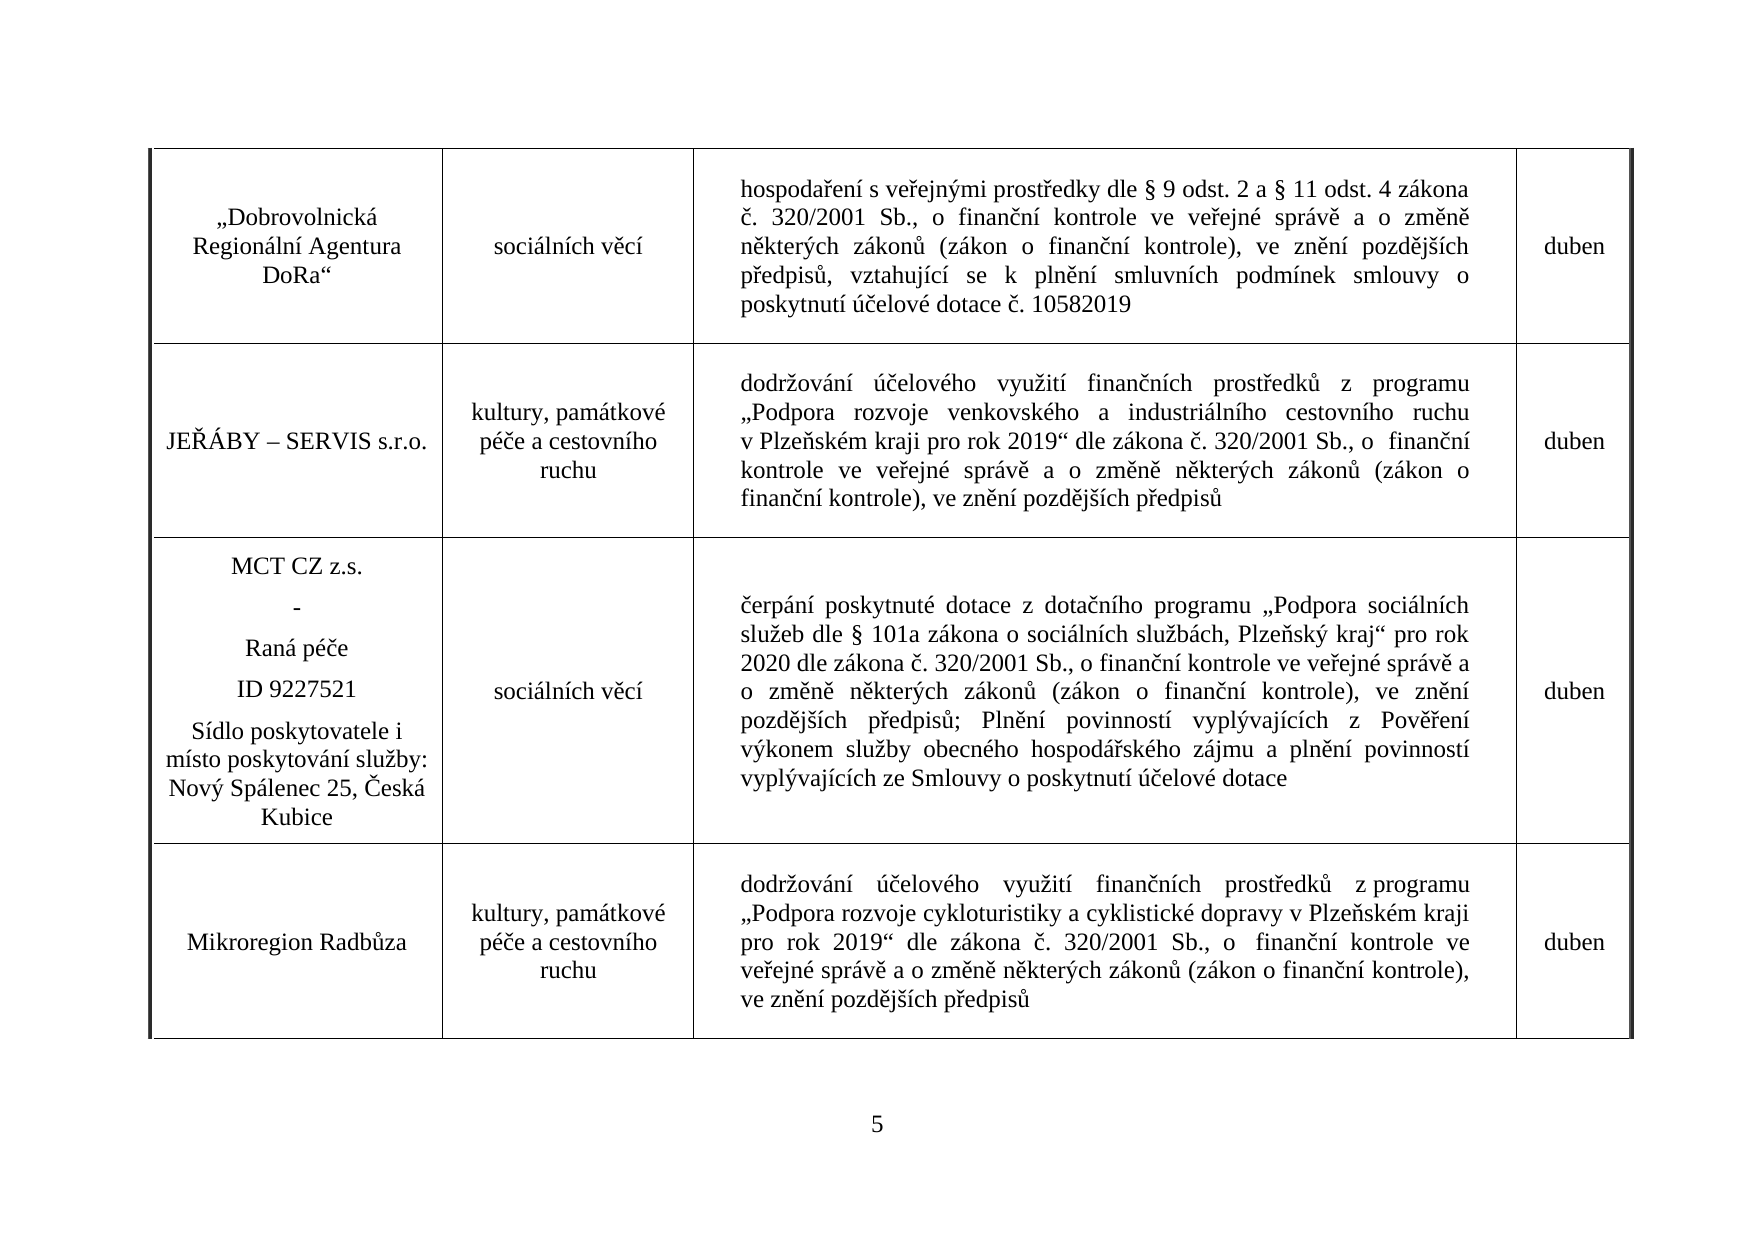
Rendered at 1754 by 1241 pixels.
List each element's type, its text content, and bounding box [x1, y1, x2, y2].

table_cell hospodaření s veřejnými prostředky dle § 9 odst. 2 a § 11 odst. 4 zákona č. 320/2001 Sb., o finanční kontrole ve veřejné správě a o změně některých zákonů (zákon o finanční kontrole), ve znění pozdějších předpisů, vztahující se k plnění smluvních podmínek smlouvy o poskytnutí účelové dotace č. 10582019 [694, 149, 1516, 342]
table_cell kultury, památkové péče a cestovního ruchu [443, 844, 693, 1038]
table_cell dodržování účelového využití finančních prostředků z programu „Podpora rozvoje cykloturistiky a cyklistické dopravy v Plzeňském kraji pro rok 2019“ dle zákona č. 320/2001 Sb., o finanční kontrole ve veřejné správě a o změně některých zákonů (zákon o finanční kontrole), ve znění pozdějších předpisů [694, 844, 1516, 1038]
table_cell dodržování účelového využití finančních prostředků z programu „Podpora rozvoje venkovského a industriálního cestovního ruchu v Plzeňském kraji pro rok 2019“ dle zákona č. 320/2001 Sb., o finanční kontrole ve veřejné správě a o změně některých zákonů (zákon o finanční kontrole), ve znění pozdějších předpisů [694, 344, 1516, 537]
table_cell čerpání poskytnuté dotace z dotačního programu „Podpora sociálních služeb dle § 101a zákona o sociálních službách, Plzeňský kraj“ pro rok 2020 dle zákona č. 320/2001 Sb., o finanční kontrole ve veřejné správě a o změně některých zákonů (zákon o finanční kontrole), ve znění pozdějších předpisů; Plnění povinností vyplývajících z Pověření výkonem služby obecného hospodářského zájmu a plnění povinností vyplývajících ze Smlouvy o poskytnutí účelové dotace [694, 538, 1516, 843]
table_cell duben [1517, 149, 1629, 342]
table_cell duben [1517, 344, 1629, 537]
table_cell MCT CZ z.s. - Raná péče ID 9227521 Sídlo poskytovatele i místo poskytování služby: Nový Spálenec 25, Česká Kubice [154, 538, 442, 843]
table_cell JEŘÁBY – SERVIS s.r.o. [154, 344, 442, 537]
table_cell duben [1517, 844, 1629, 1038]
table_cell „Dobrovolnická Regionální Agentura DoRa“ [154, 149, 442, 342]
table_cell kultury, památkové péče a cestovního ruchu [443, 344, 693, 537]
table_cell sociálních věcí [443, 538, 693, 843]
table_cell duben [1517, 538, 1629, 843]
table_cell Mikroregion Radbůza [154, 844, 442, 1038]
table_cell sociálních věcí [443, 149, 693, 342]
